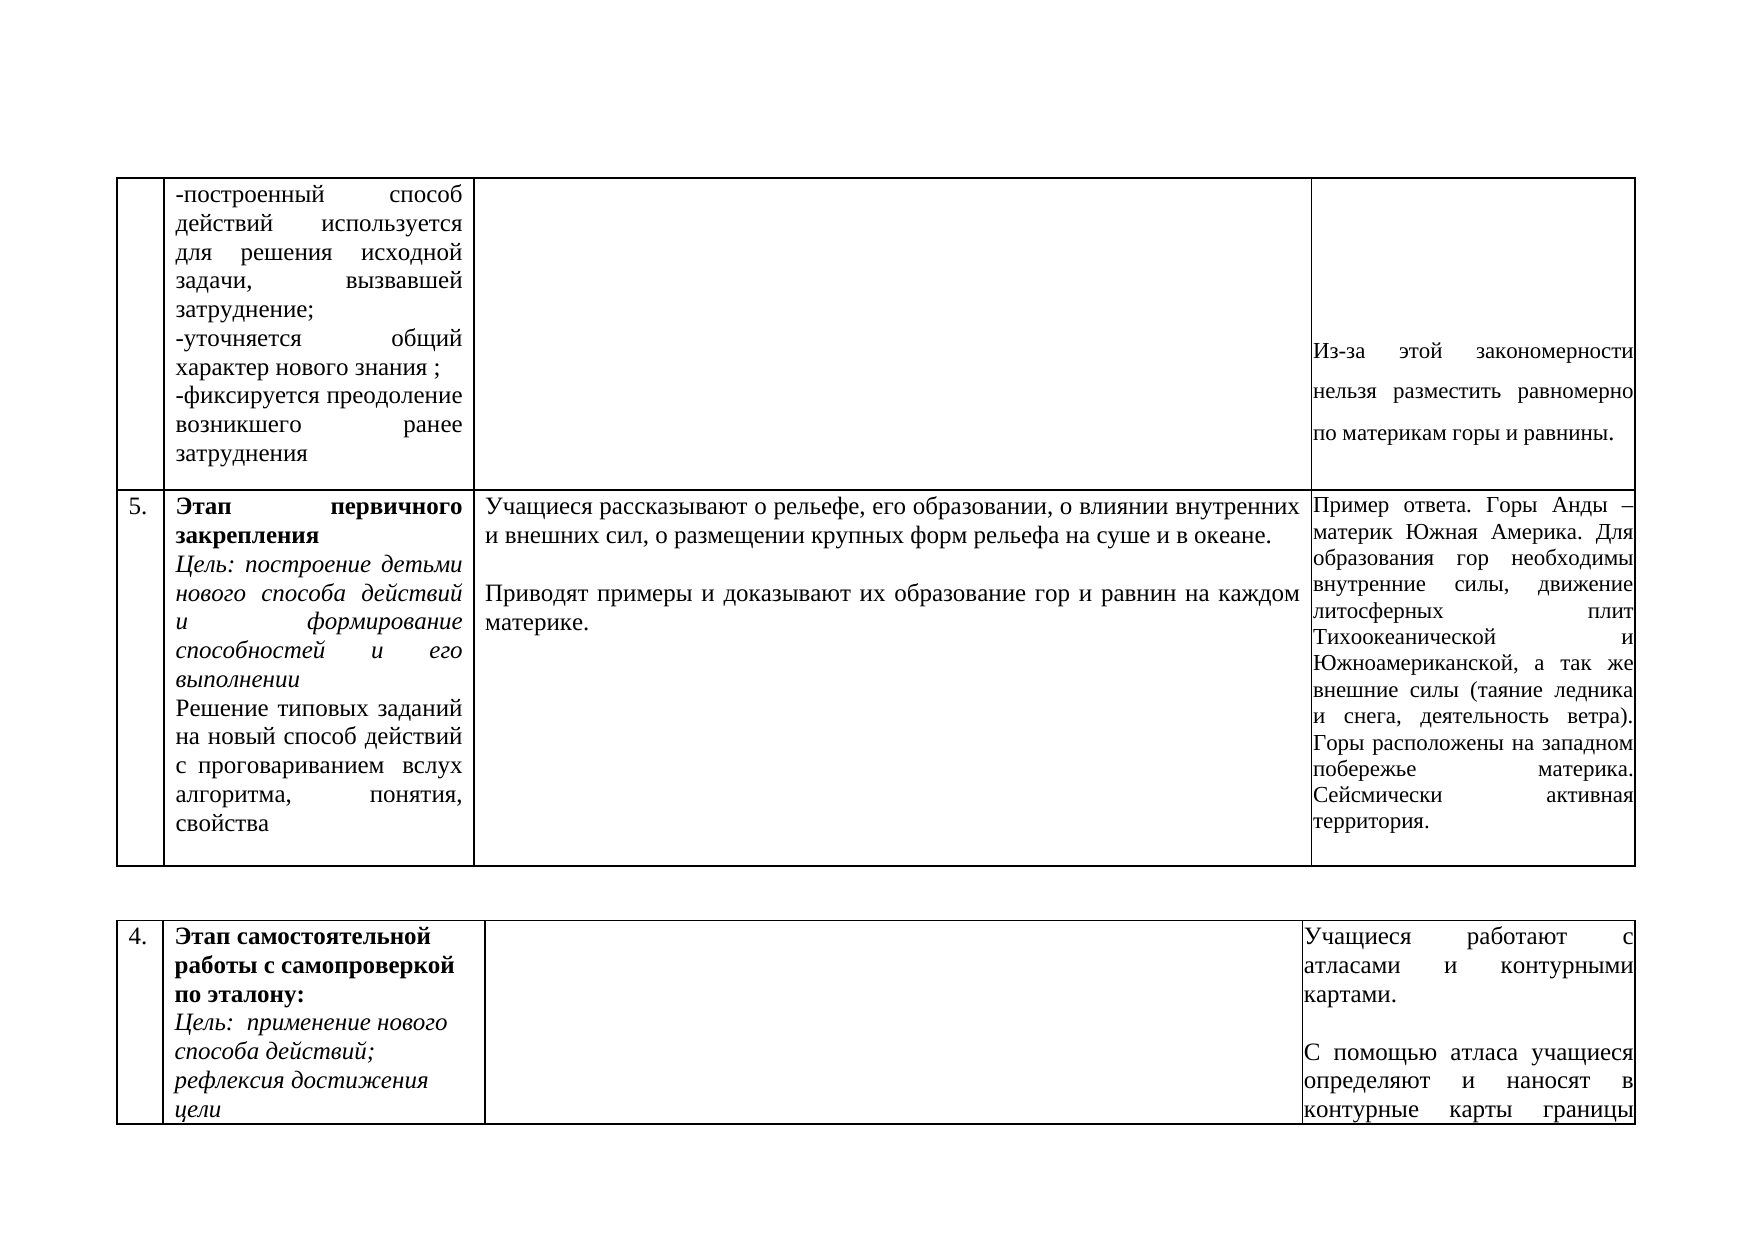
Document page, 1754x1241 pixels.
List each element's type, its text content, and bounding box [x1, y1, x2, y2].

table_header [486, 921, 1302, 1123]
table_cell [118, 179, 163, 489]
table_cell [475, 179, 1311, 489]
table_header [118, 921, 162, 1123]
table_cell Учащиеся рассказывают о рельефе, его образовании, о влиянии внутренних и внешних сил, о размещении крупных форм рельефа на суше и в океане. Приводят примеры и доказывают их образование гор и равнин на каждом материке. [475, 491, 1311, 865]
table_cell Этап первичного закрепления Цель: построение детьми нового способа действий и формирование способностей и его выполнении Решение типовых заданий на новый способ действий с проговариванием вслух алгоритма, понятия, свойства [165, 491, 473, 865]
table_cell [165, 179, 473, 489]
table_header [1303, 921, 1634, 1123]
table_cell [1312, 179, 1634, 489]
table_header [164, 921, 484, 1123]
table_cell Пример ответа. Горы Анды – материк Южная Америка. Для образования гор необходимы внутренние силы, движение литосферных плит Тихоокеанической и Южноамериканской, а так же внешние силы (таяние ледника и снега, деятельность ветра). Горы расположены на западном побережье материка. Сейсмически активная территория. [1312, 491, 1634, 865]
table_cell [118, 491, 163, 865]
